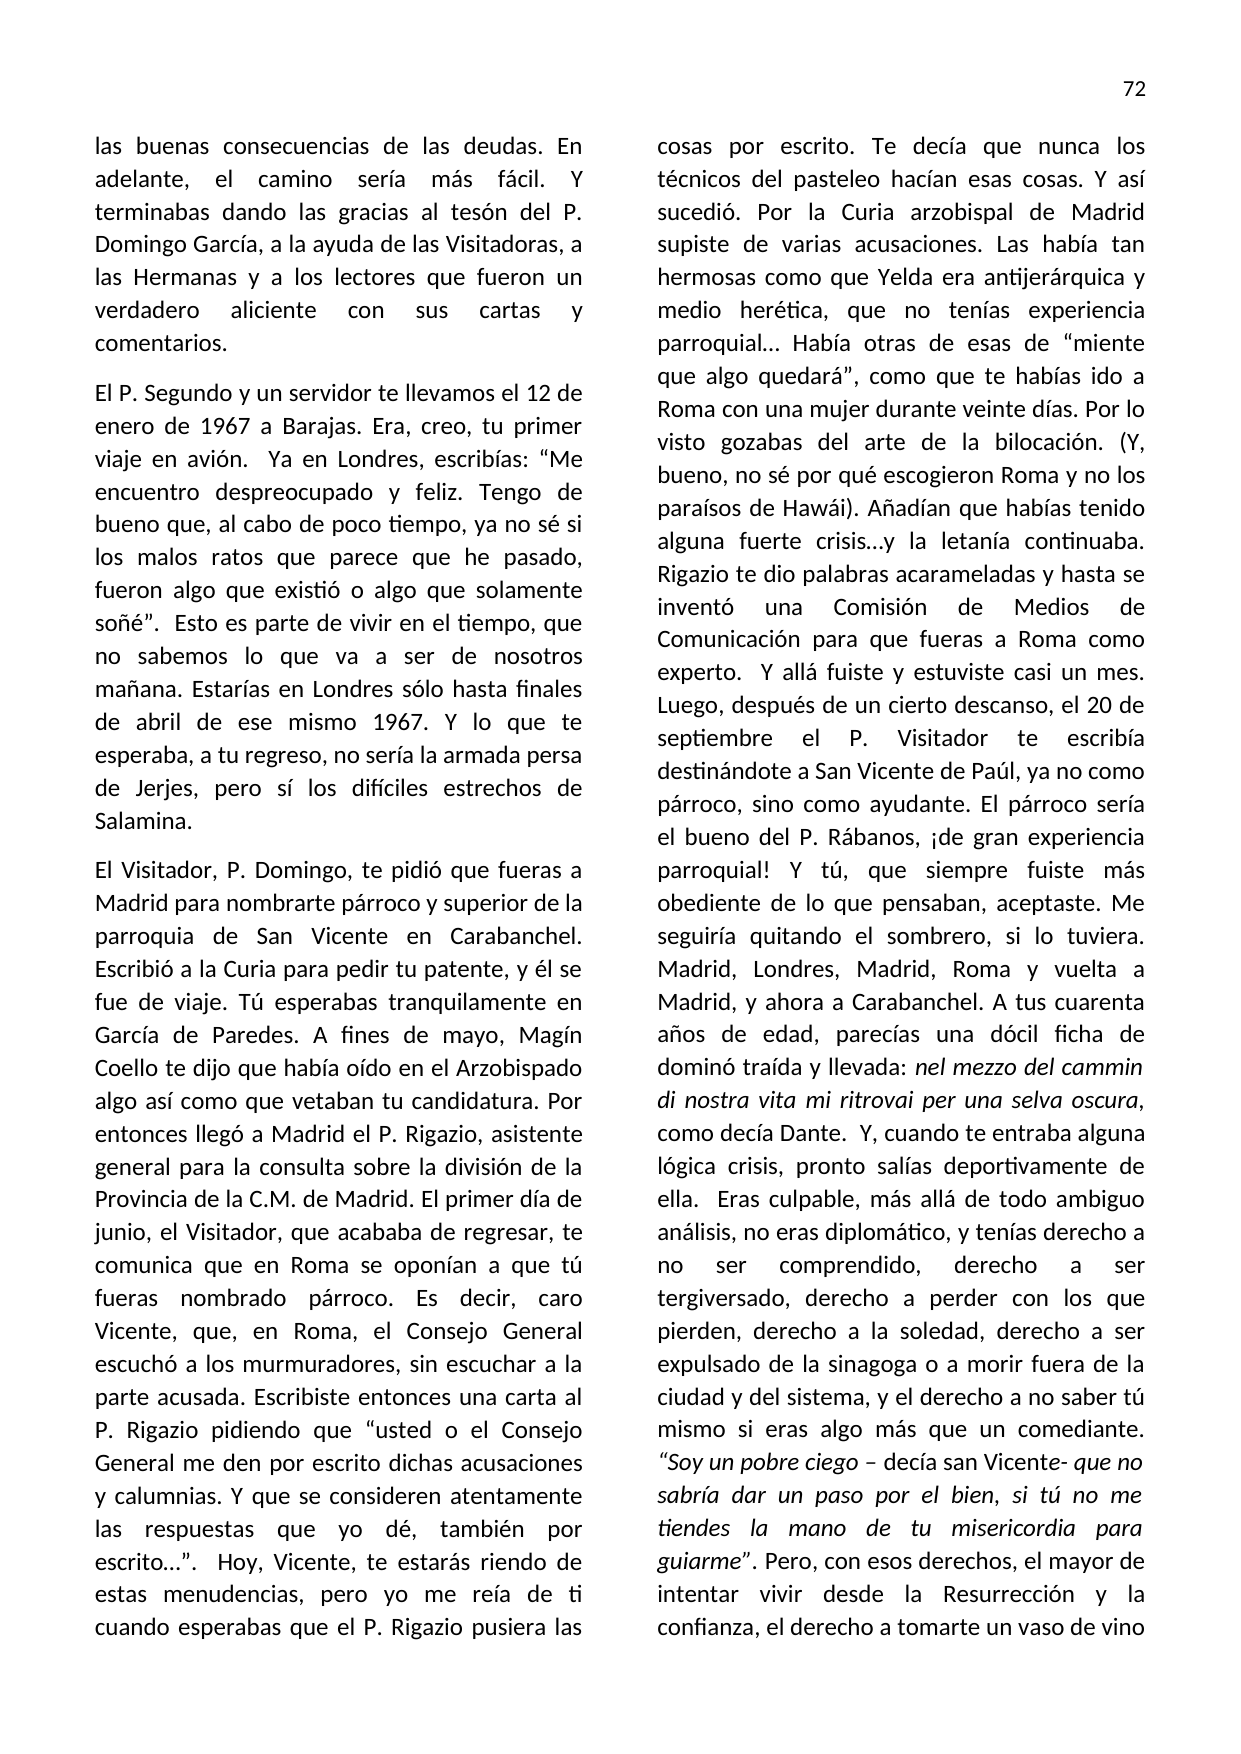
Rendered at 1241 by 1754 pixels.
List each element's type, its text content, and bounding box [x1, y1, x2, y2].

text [94, 854, 583, 1642]
text El P. Segundo y un servidor te llevamos el 12 de enero de 1967 a Barajas. Era, creo, tu primer viaje en avión. Ya en Londres, escribías: “Me encuentro despreocupado y feliz. Tengo de bueno que, al cabo de poco tiempo, ya no sé si los malos ratos que parece que he pasado, fueron algo que existió o algo que solamente soñé”. Esto es parte de vivir en el tiempo, que no sabemos lo que va a ser de nosotros mañana. Estarías en Londres sólo hasta finales de abril de ese mismo 1967. Y lo que te esperaba, a tu regreso, no sería la armada persa de Jerjes, pero sí los difíciles estrechos de Salamina. [94, 377, 583, 835]
